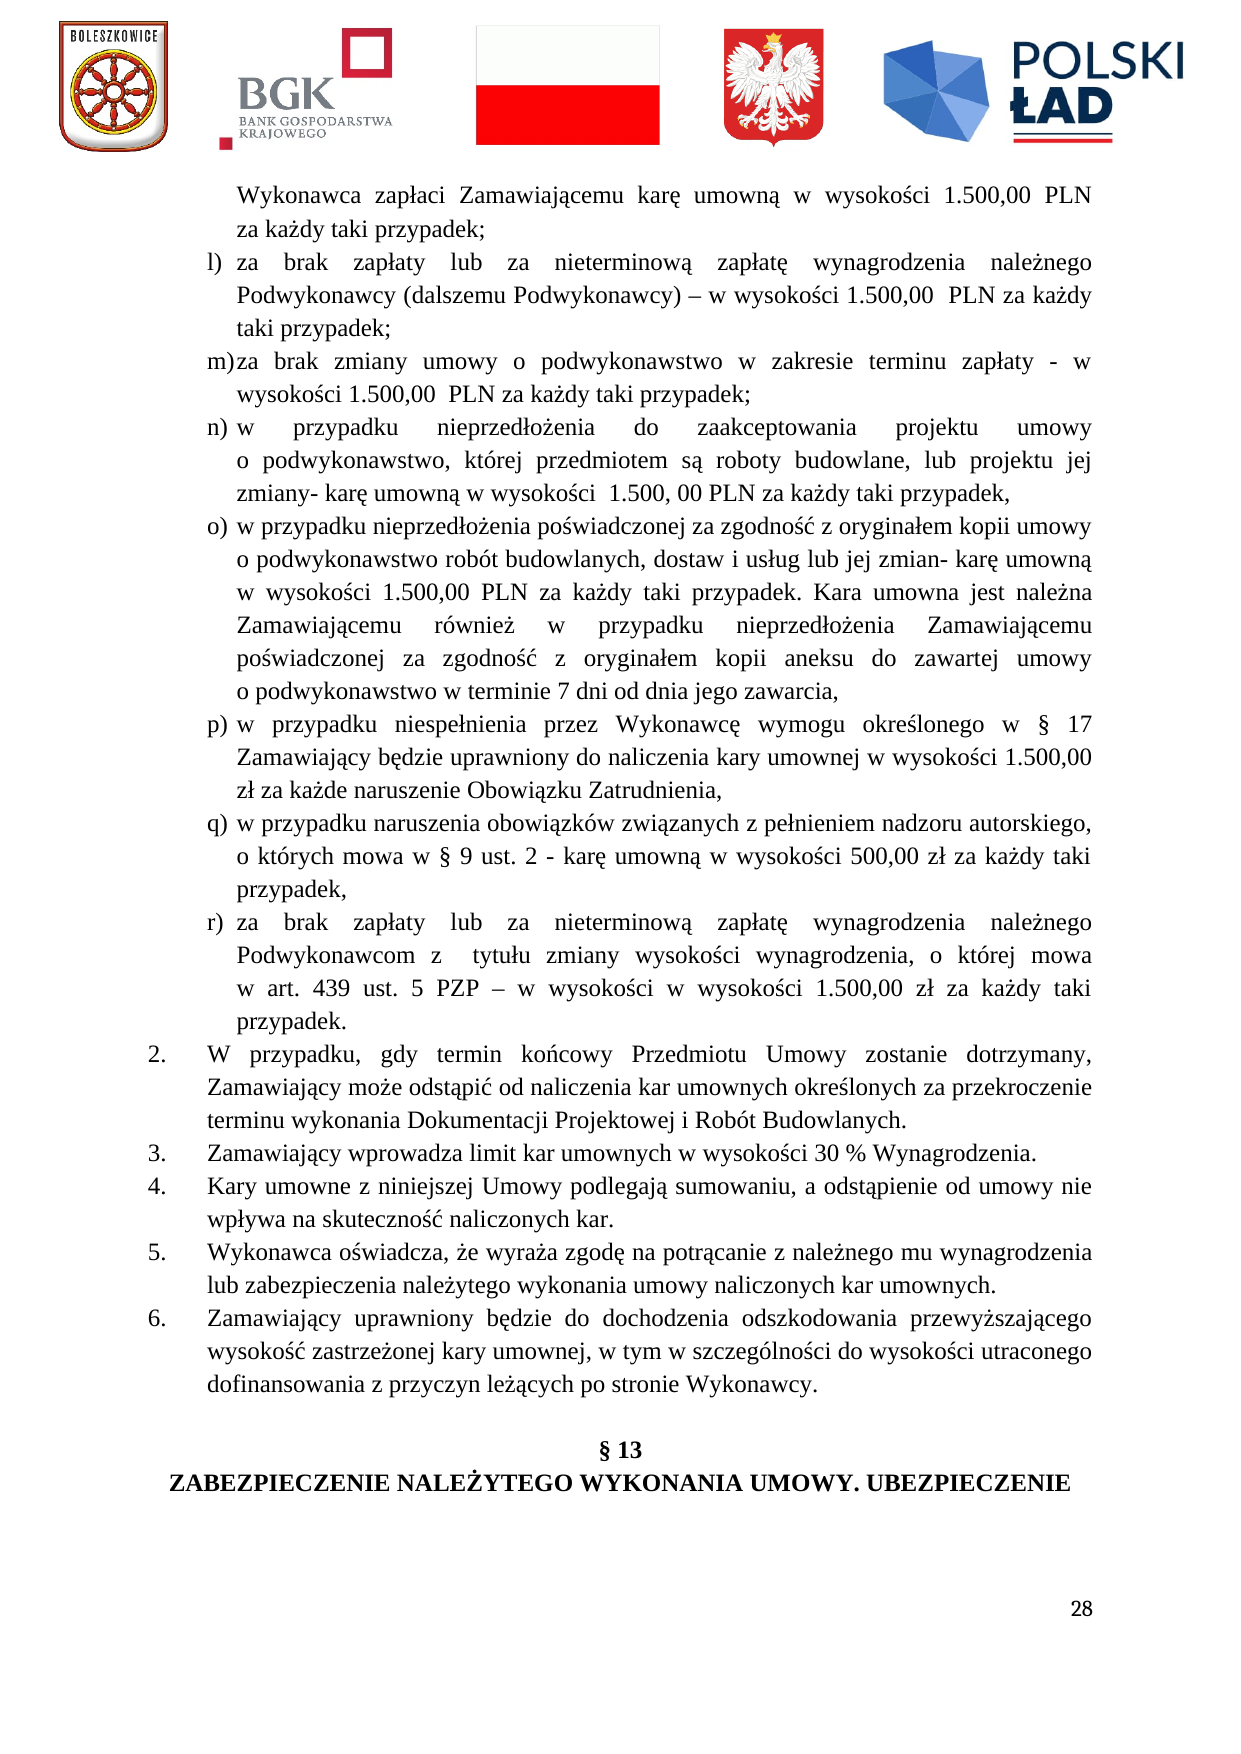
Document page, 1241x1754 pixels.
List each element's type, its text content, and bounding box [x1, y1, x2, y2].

list za brak zapłaty lub za nieterminową zapłatę wynagrodzenia należnego Podwykonawcom z tytułu zmiany wysokości wynagrodzenia, o której mowa w art. 439 ust. 5 PZP – w wysokości w wysokości 1.500,00 zł za każdy taki przypadek. [207, 907, 1093, 1035]
list Wykonawca oświadcza, że wyraża zgodę na potrącanie z należnego mu wynagrodzenia lub zabezpieczenia należytego wykonania umowy naliczonych kar umownych. [148, 1237, 1093, 1299]
list Zamawiający wprowadza limit kar umownych w wysokości 30 % Wynagrodzenia. [148, 1138, 1093, 1167]
list w przypadku niespełnienia przez Wykonawcę wymogu określonego w § 17 Zamawiający będzie uprawniony do naliczenia kary umownej w wysokości 1.500,00 zł za każde naruszenie Obowiązku Zatrudnienia, [207, 709, 1093, 804]
list w przypadku naruszenia obowiązków związanych z pełnieniem nadzoru autorskiego, o których mowa w § 9 ust. 2 - karę umowną w wysokości 500,00 zł za każdy taki przypadek, [207, 808, 1093, 903]
list za brak zmiany umowy o podwykonawstwo w zakresie terminu zapłaty - w wysokości 1.500,00 PLN za każdy taki przypadek; [207, 346, 1093, 407]
picture [723, 21, 824, 148]
list w przypadku nieprzedłożenia do zaakceptowania projektu umowy o podwykonawstwo, której przedmiotem są roboty budowlane, lub projektu jej zmiany- karę umowną w wysokości 1.500, 00 PLN za każdy taki przypadek, [207, 412, 1093, 507]
list W przypadku, gdy termin końcowy Przedmiotu Umowy zostanie dotrzymany, Zamawiający może odstąpić od naliczenia kar umownych określonych za przekroczenie terminu wykonania Dokumentacji Projektowej i Robót Budowlanych. [148, 1039, 1093, 1134]
text § 13 [148, 1435, 1093, 1464]
list Kary umowne z niniejszej Umowy podlegają sumowaniu, a odstąpienie od umowy nie wpływa na skuteczność naliczonych kar. [148, 1171, 1093, 1233]
picture [470, 21, 665, 148]
text ZABEZPIECZENIE NALEŻYTEGO WYKONANIA UMOWY. UBEZPIECZENIE [148, 1468, 1093, 1497]
picture [866, 22, 1193, 158]
list w przypadku nieprzedłożenia poświadczonej za zgodność z oryginałem kopii umowy o podwykonawstwo robót budowlanych, dostaw i usług lub jej zmian- karę umowną w wysokości 1.500,00 PLN za każdy taki przypadek. Kara umowna jest należna Zamawiającemu również w przypadku nieprzedłożenia Zamawiającemu poświadczonej za zgodność z oryginałem kopii aneksu do zawartej umowy o podwykonawstwo w terminie 7 dni od dnia jego zawarcia, [207, 511, 1093, 705]
list za brak zapłaty lub za nieterminową zapłatę wynagrodzenia należnego Podwykonawcy (dalszemu Podwykonawcy) – w wysokości 1.500,00 PLN za każdy taki przypadek; [207, 247, 1093, 341]
list Zamawiający uprawniony będzie do dochodzenia odszkodowania przewyższającego wysokość zastrzeżonej kary umownej, w tym w szczególności do wysokości utraconego dofinansowania z przyczyn leżących po stronie Wykonawcy. [148, 1303, 1093, 1398]
picture [59, 21, 168, 152]
picture [174, 21, 437, 156]
